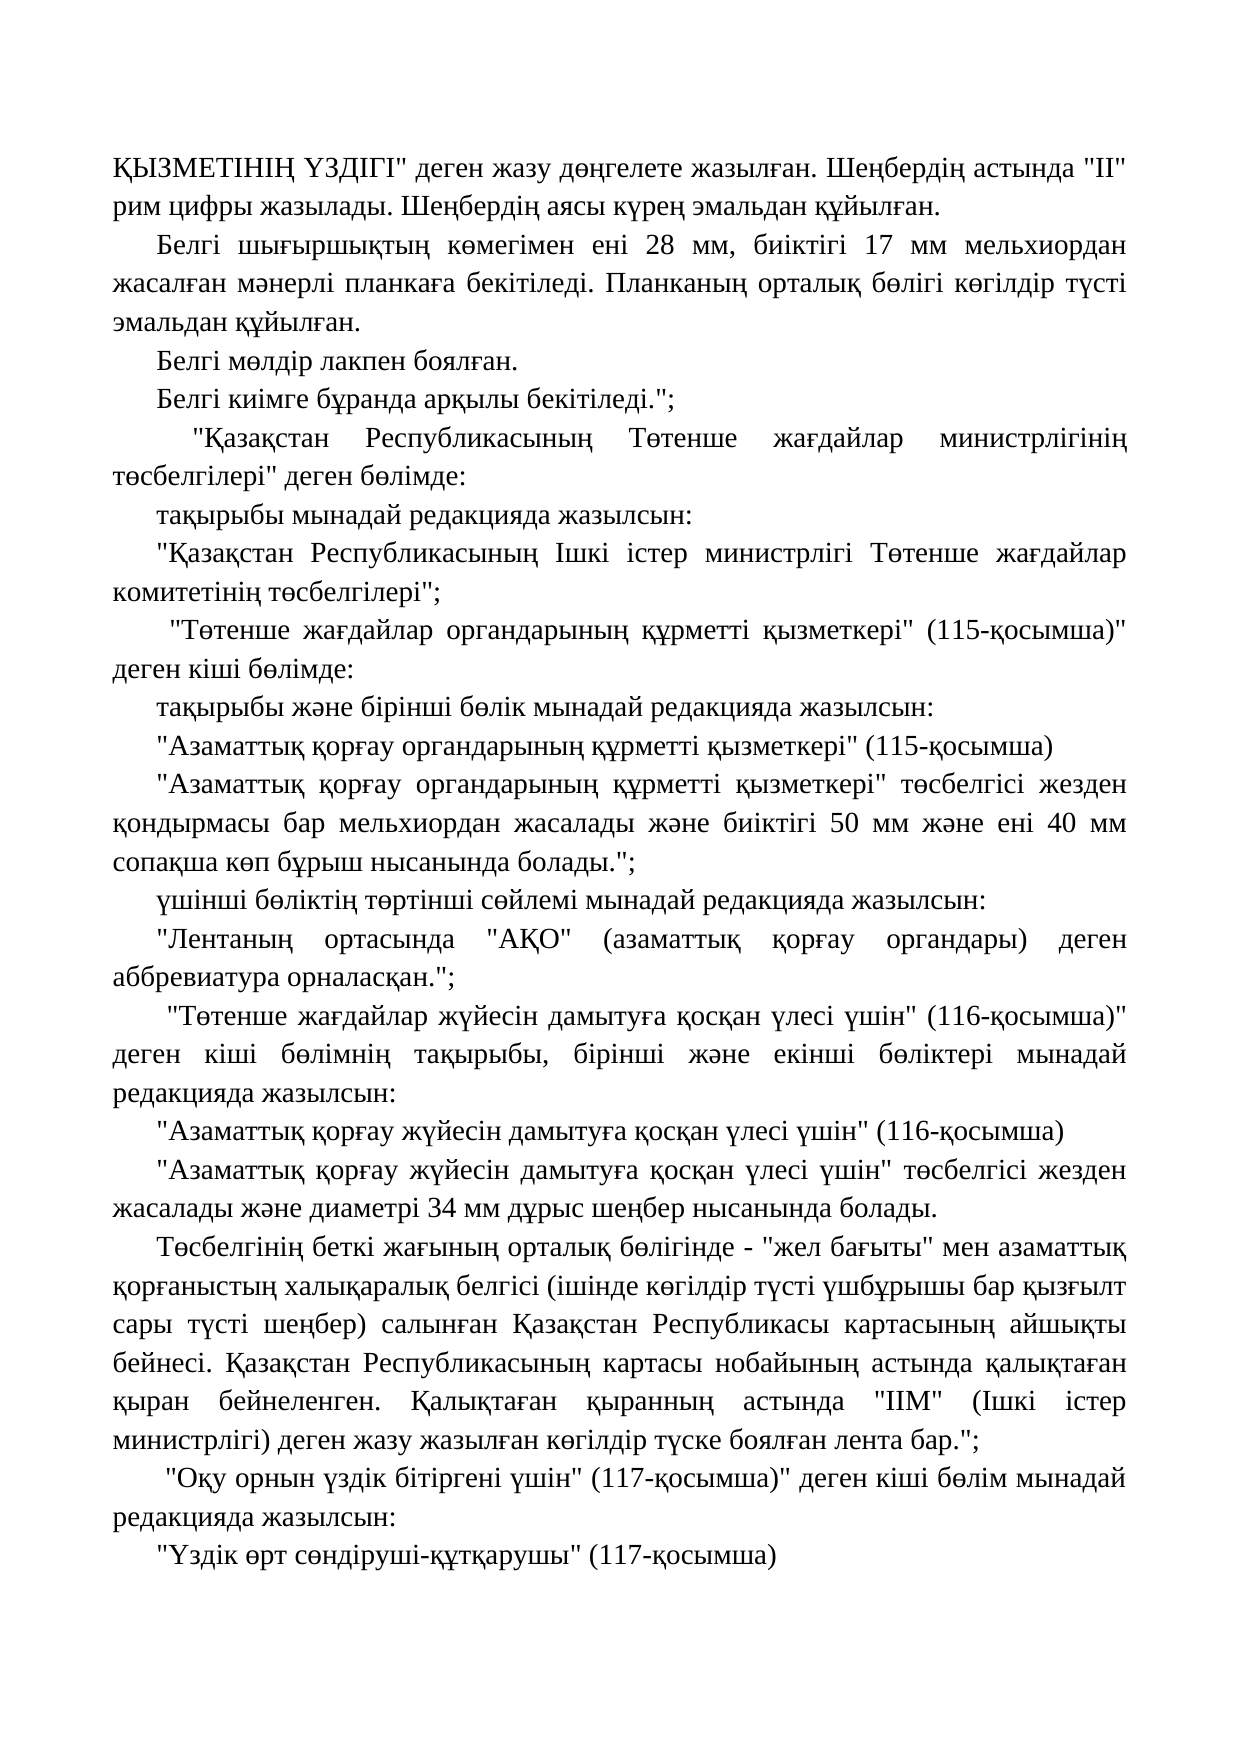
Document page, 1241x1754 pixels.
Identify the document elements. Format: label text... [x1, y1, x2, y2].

text "Лентаның ортасында "АҚО" (азаматтық қорғау органдары) деген аббревиатура орналасқан."; [112, 921, 1128, 993]
text үшінші бөліктің төртінші сөйлемі мынадай редакцияда жазылсын: [112, 882, 1128, 916]
text "Азаматтық қорғау жүйесін дамытуға қосқан үлесі үшін" (116-қосымша) [112, 1113, 1128, 1147]
text "Азаматтық қорғау органдарының құрметті қызметкері" (115-қосымша) [112, 728, 1128, 762]
text Төсбелгінің беткі жағының орталық бөлігінде - "жел бағыты" мен азаматтық қорғаныстың халықаралық белгісі (ішінде көгілдір түсті үшбұрышы бар қызғылт сары түсті шеңбер) салынған Қазақстан Республикасы картасының айшықты бейнесі. Қазақстан Республикасының картасы нобайының астында қалықтаған қыран бейнеленген. Қалықтаған қыранның астында "ІІМ" (Ішкі істер министрлігі) деген жазу жазылған көгілдір түске боялған лента бар."; [112, 1229, 1128, 1455]
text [112, 150, 1128, 222]
text "Қазақстан Республикасының Ішкі істер министрлігі Төтенше жағдайлар комитетінің төсбелгілері"; [112, 535, 1128, 607]
text Белгі мөлдір лакпен боялған. [112, 343, 1128, 376]
text "Оқу орнын үздік бітіргені үшін" (117-қосымша)" деген кіші бөлім мынадай редакцияда жазылсын: [112, 1460, 1128, 1532]
text Белгі шығыршықтың көмегімен ені 28 мм, биіктігі 17 мм мельхиордан жасалған мәнерлі планкаға бекітіледі. Планканың орталық бөлігі көгілдір түсті эмальдан құйылған. [112, 227, 1128, 338]
text "Қазақстан Республикасының Төтенше жағдайлар министрлігінің төсбелгілері" деген бөлімде: [112, 420, 1128, 492]
text "Үздік өрт сөндіруші-құтқарушы" (117-қосымша) [112, 1537, 1128, 1571]
text тақырыбы мынадай редакцияда жазылсын: [112, 497, 1128, 530]
text "Төтенше жағдайлар органдарының құрметті қызметкері" (115-қосымша)" деген кіші бөлімде: [112, 612, 1128, 684]
text "Төтенше жағдайлар жүйесін дамытуға қосқан үлесі үшін" (116-қосымша)" деген кіші бөлімнің тақырыбы, бірінші және екінші бөліктері мынадай редакцияда жазылсын: [112, 998, 1128, 1108]
text Белгі киімге бұранда арқылы бекітіледі."; [112, 381, 1128, 415]
text тақырыбы және бірінші бөлік мынадай редакцияда жазылсын: [112, 689, 1128, 723]
text "Азаматтық қорғау органдарының құрметті қызметкері" төсбелгісі жезден қондырмасы бар мельхиордан жасалады және биіктігі 50 мм және ені 40 мм сопақша көп бұрыш нысанында болады."; [112, 767, 1128, 877]
text "Азаматтық қорғау жүйесін дамытуға қосқан үлесі үшін" төсбелгісі жезден жасалады және диаметрі 34 мм дұрыс шеңбер нысанында болады. [112, 1152, 1128, 1224]
